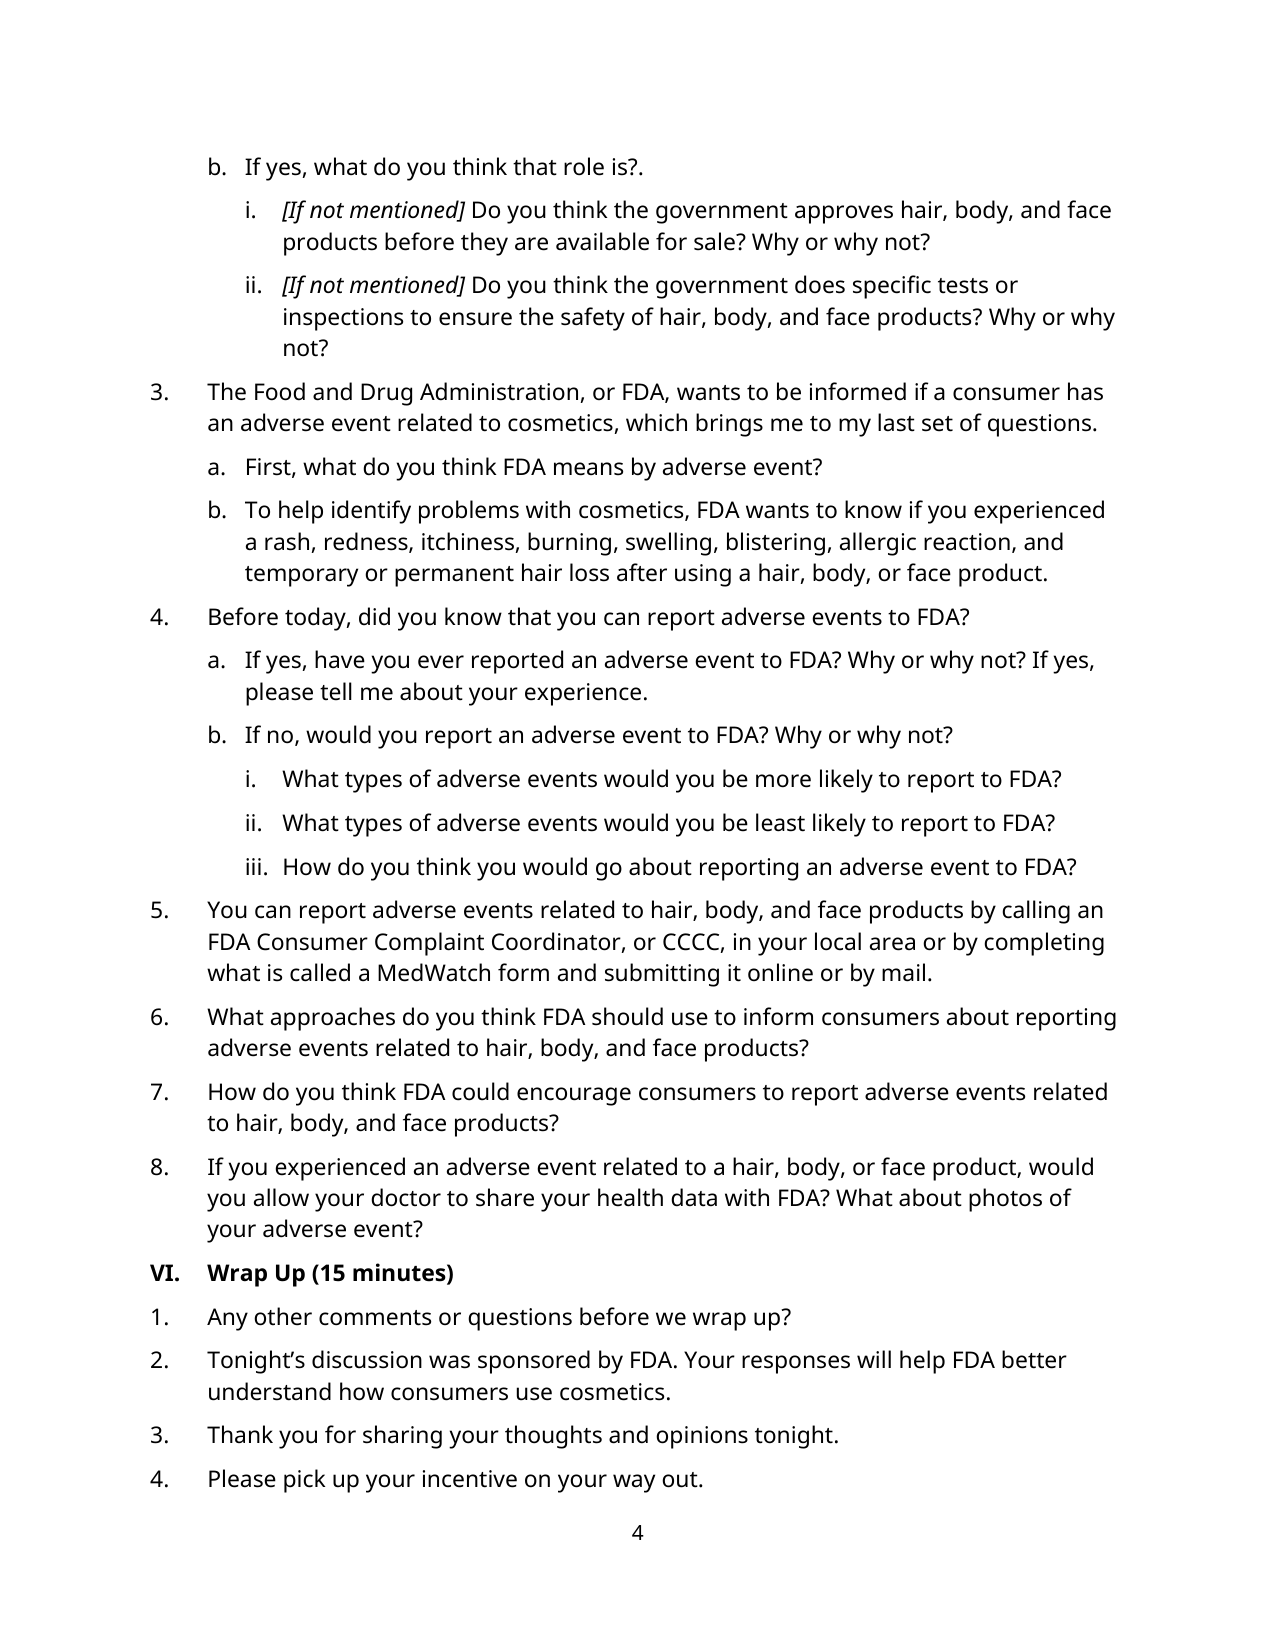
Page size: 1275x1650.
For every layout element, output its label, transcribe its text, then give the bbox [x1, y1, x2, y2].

text [If not mentioned] Do you think the government approves hair, body, and face products before they are available for sale? Why or why not? [244, 194, 1125, 256]
text What approaches do you think FDA should use to inform consumers about reporting adverse events related to hair, body, and face products? [150, 1000, 1125, 1062]
text How do you think FDA could encourage consumers to report adverse events related to hair, body, and face products? [150, 1075, 1125, 1137]
subtitle VI. Wrap Up (15 minutes) [150, 1256, 1125, 1287]
text What types of adverse events would you be least likely to report to FDA? [244, 806, 1125, 837]
text If yes, have you ever reported an adverse event to FDA? Why or why not? If yes, please tell me about your experience. [207, 644, 1125, 706]
text If yes, what do you think that role is?. [207, 150, 1125, 181]
text Tonight’s discussion was sponsored by FDA. Your responses will help FDA better understand how consumers use cosmetics. [150, 1344, 1125, 1406]
text Any other comments or questions before we wrap up? [150, 1300, 1125, 1331]
text You can report adverse events related to hair, body, and face products by calling an FDA Consumer Complaint Coordinator, or CCCC, in your local area or by completing what is called a MedWatch form and submitting it online or by mail. [150, 894, 1125, 987]
text Thank you for sharing your thoughts and opinions tonight. [150, 1419, 1125, 1450]
text If no, would you report an adverse event to FDA? Why or why not? [207, 719, 1125, 750]
text If you experienced an adverse event related to a hair, body, or face product, would you allow your doctor to share your health data with FDA? What about photos of your adverse event? [150, 1150, 1125, 1244]
text [If not mentioned] Do you think the government does specific tests or inspections to ensure the safety of hair, body, and face products? Why or why not? [244, 269, 1125, 362]
text Please pick up your incentive on your way out. [150, 1462, 1125, 1494]
text Before today, did you know that you can report adverse events to FDA? [150, 600, 1125, 631]
text How do you think you would go about reporting an adverse event to FDA? [244, 850, 1125, 881]
text To help identify problems with cosmetics, FDA wants to know if you experienced a rash, redness, itchiness, burning, swelling, blistering, allergic reaction, and temporary or permanent hair loss after using a hair, body, or face product. [207, 494, 1125, 587]
text What types of adverse events would you be more likely to report to FDA? [244, 762, 1125, 794]
text First, what do you think FDA means by adverse event? [207, 450, 1125, 481]
text The Food and Drug Administration, or FDA, wants to be informed if a consumer has an adverse event related to cosmetics, which brings me to my last set of questions. [150, 375, 1125, 437]
